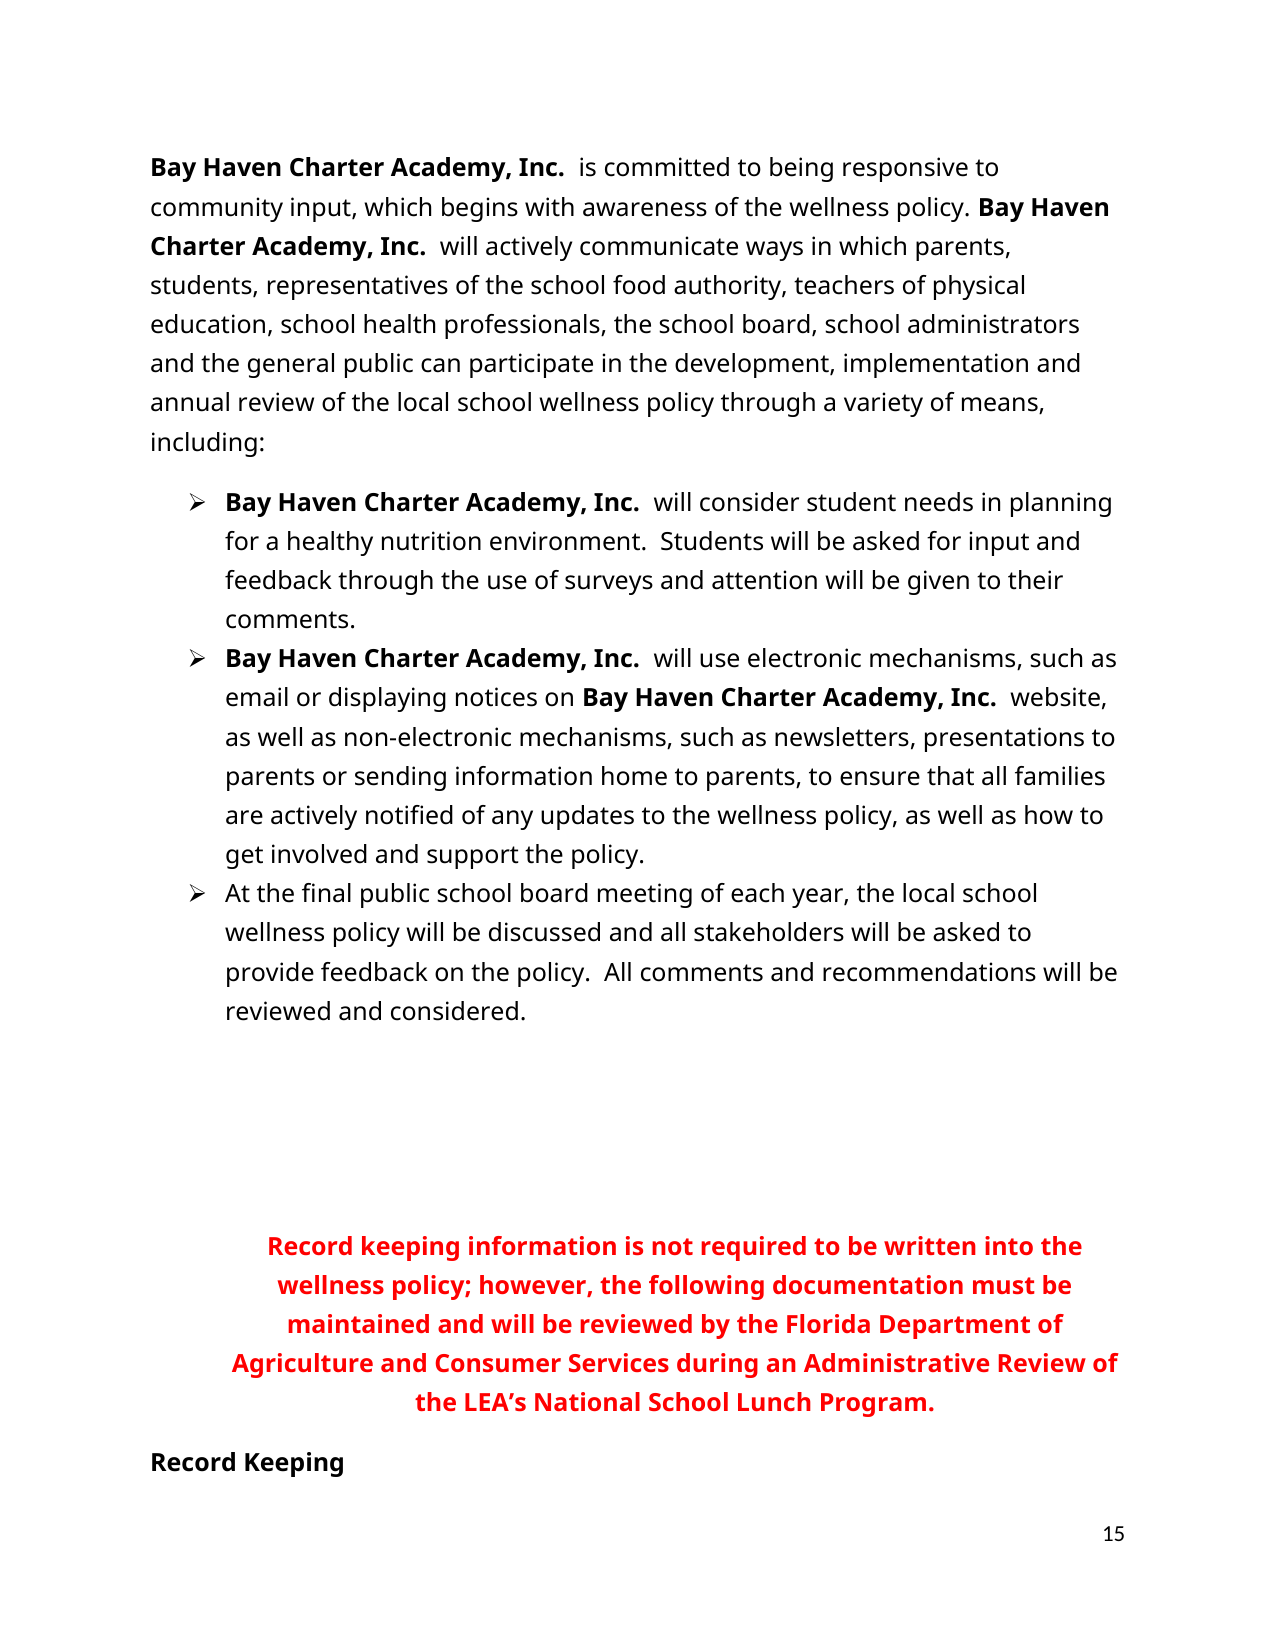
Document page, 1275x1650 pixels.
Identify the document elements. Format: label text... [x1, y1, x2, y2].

text Record Keeping [150, 1445, 1125, 1479]
text Bay Haven Charter Academy, Inc. is committed to being responsive to community input, which begins with awareness of the wellness policy. Bay Haven Charter Academy, Inc. will actively communicate ways in which parents, students, representatives of the school food authority, teachers of physical education, school health professionals, the school board, school administrators and the general public can participate in the development, implementation and annual review of the local school wellness policy through a variety of means, including: [150, 150, 1125, 458]
list Bay Haven Charter Academy, Inc. will consider student needs in planning for a healthy nutrition environment. Students will be asked for input and feedback through the use of surveys and attention will be given to their comments. [187, 484, 1125, 636]
list At the final public school board meeting of each year, the local school wellness policy will be discussed and all stakeholders will be asked to provide feedback on the policy. All comments and recommendations will be reviewed and considered. [187, 876, 1125, 1027]
list Bay Haven Charter Academy, Inc. will use electronic mechanisms, such as email or displaying notices on Bay Haven Charter Academy, Inc. website, as well as non-electronic mechanisms, such as newsletters, presentations to parents or sending information home to parents, to ensure that all families are actively notified of any updates to the wellness policy, as well as how to get involved and support the policy. [187, 641, 1125, 871]
list Record keeping information is not required to be written into the wellness policy; however, the following documentation must be maintained and will be reviewed by the Florida Department of Agriculture and Consumer Services during an Administrative Review of the LEA’s National School Lunch Program. [225, 1228, 1125, 1419]
